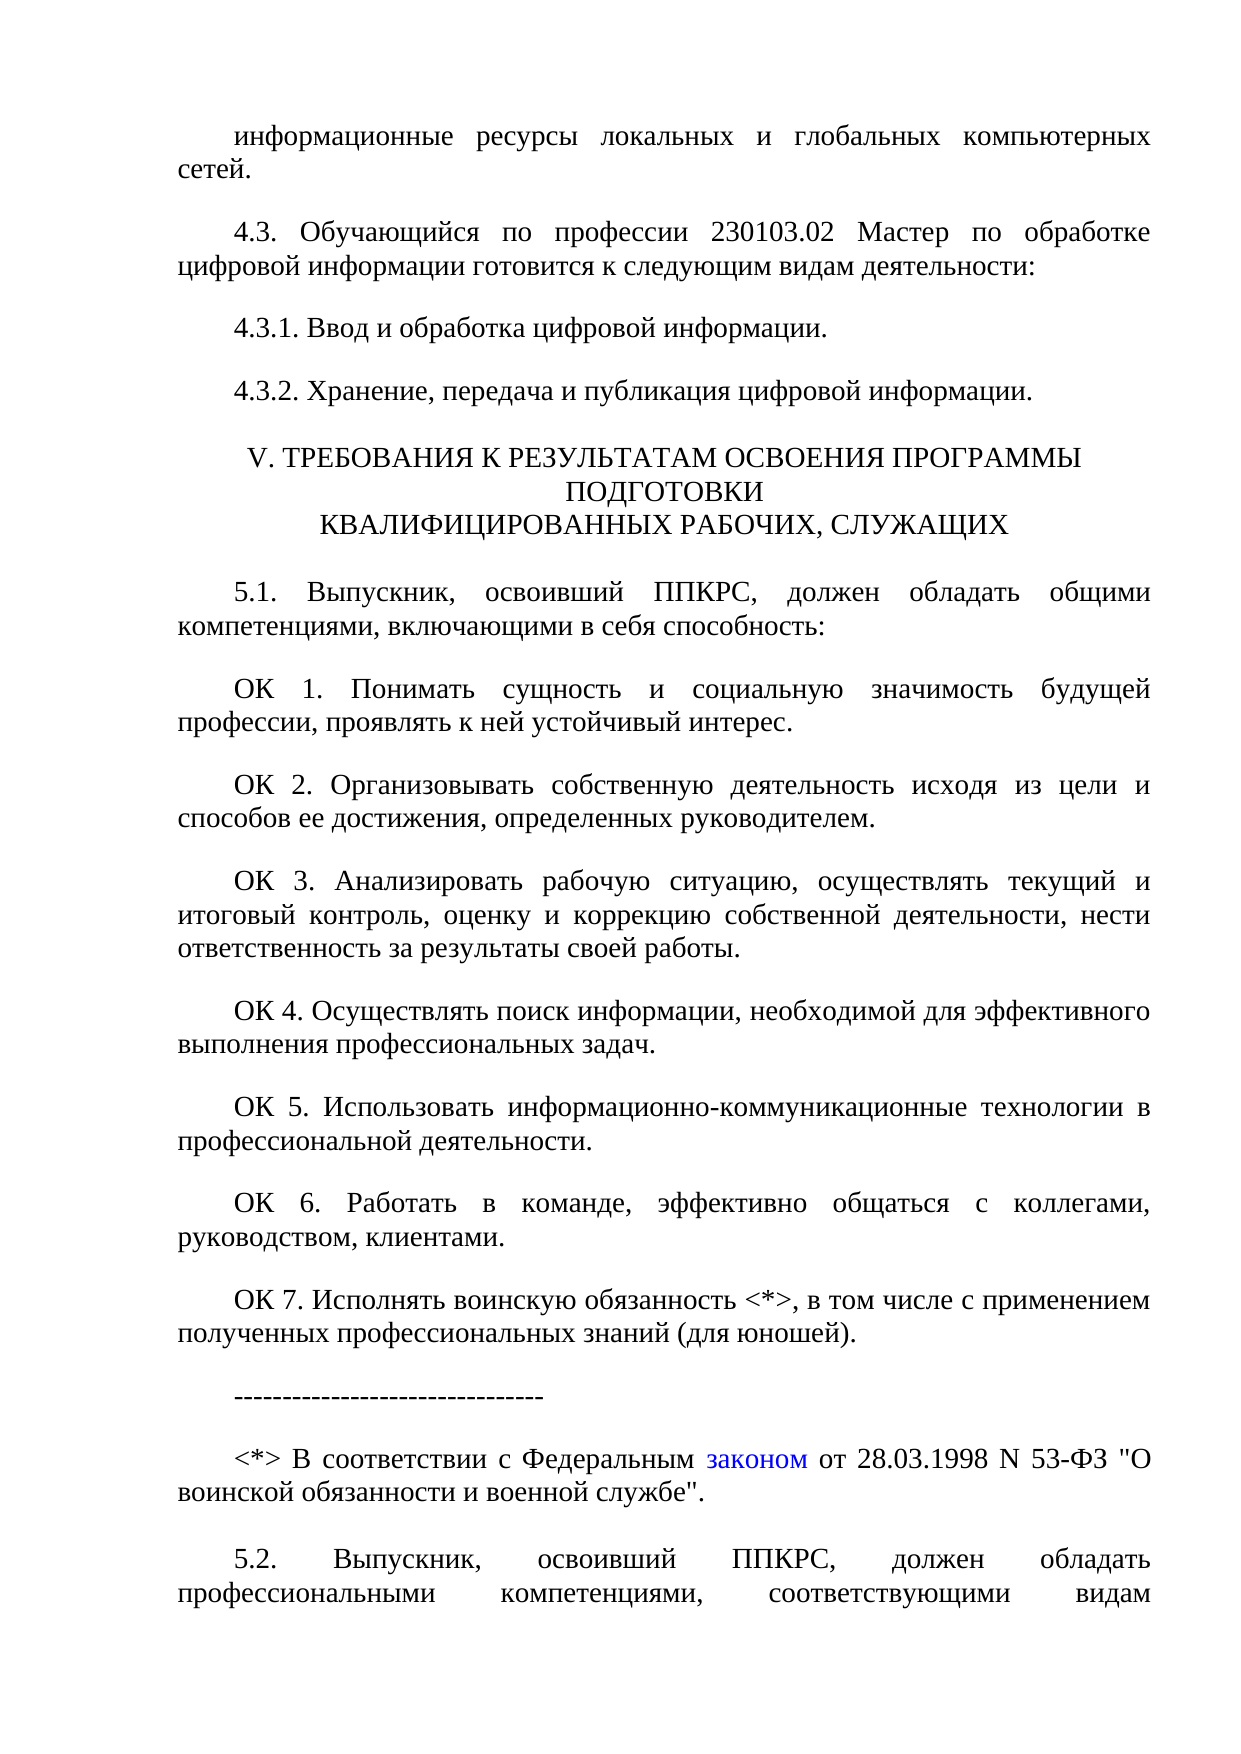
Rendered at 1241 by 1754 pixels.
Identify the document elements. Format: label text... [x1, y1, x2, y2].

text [177, 1541, 1152, 1608]
text ОК 5. Использовать информационно-коммуникационные технологии в профессиональной деятельности. [177, 1089, 1152, 1156]
text <*> В соответствии с Федеральным законом от 28.03.1998 N 53-ФЗ "О воинской обязанности и военной службе". [177, 1441, 1152, 1508]
text 4.3.2. Хранение, передача и публикация цифровой информации. [177, 373, 1152, 407]
text ОК 2. Организовывать собственную деятельность исходя из цели и способов ее достижения, определенных руководителем. [177, 767, 1152, 834]
text ОК 4. Осуществлять поиск информации, необходимой для эффективного выполнения профессиональных задач. [177, 993, 1152, 1060]
text -------------------------------- [177, 1378, 1152, 1412]
text 4.3.1. Ввод и обработка цифровой информации. [177, 311, 1152, 344]
text информационные ресурсы локальных и глобальных компьютерных сетей. [177, 118, 1152, 185]
text ОК 7. Исполнять воинскую обязанность <*>, в том числе с применением полученных профессиональных знаний (для юношей). [177, 1282, 1152, 1349]
text ОК 6. Работать в команде, эффективно общаться с коллегами, руководством, клиентами. [177, 1186, 1152, 1253]
text КВАЛИФИЦИРОВАННЫХ РАБОЧИХ, СЛУЖАЩИХ [177, 507, 1152, 541]
text ОК 3. Анализировать рабочую ситуацию, осуществлять текущий и итоговый контроль, оценку и коррекцию собственной деятельности, нести ответственность за результаты своей работы. [177, 863, 1152, 964]
text V. ТРЕБОВАНИЯ К РЕЗУЛЬТАТАМ ОСВОЕНИЯ ПРОГРАММЫ ПОДГОТОВКИ [177, 440, 1152, 507]
text ОК 1. Понимать сущность и социальную значимость будущей профессии, проявлять к ней устойчивый интерес. [177, 671, 1152, 738]
text 5.1. Выпускник, освоивший ППКРС, должен обладать общими компетенциями, включающими в себя способность: [177, 574, 1152, 642]
text 4.3. Обучающийся по профессии 230103.02 Мастер по обработке цифровой информации готовится к следующим видам деятельности: [177, 214, 1152, 281]
